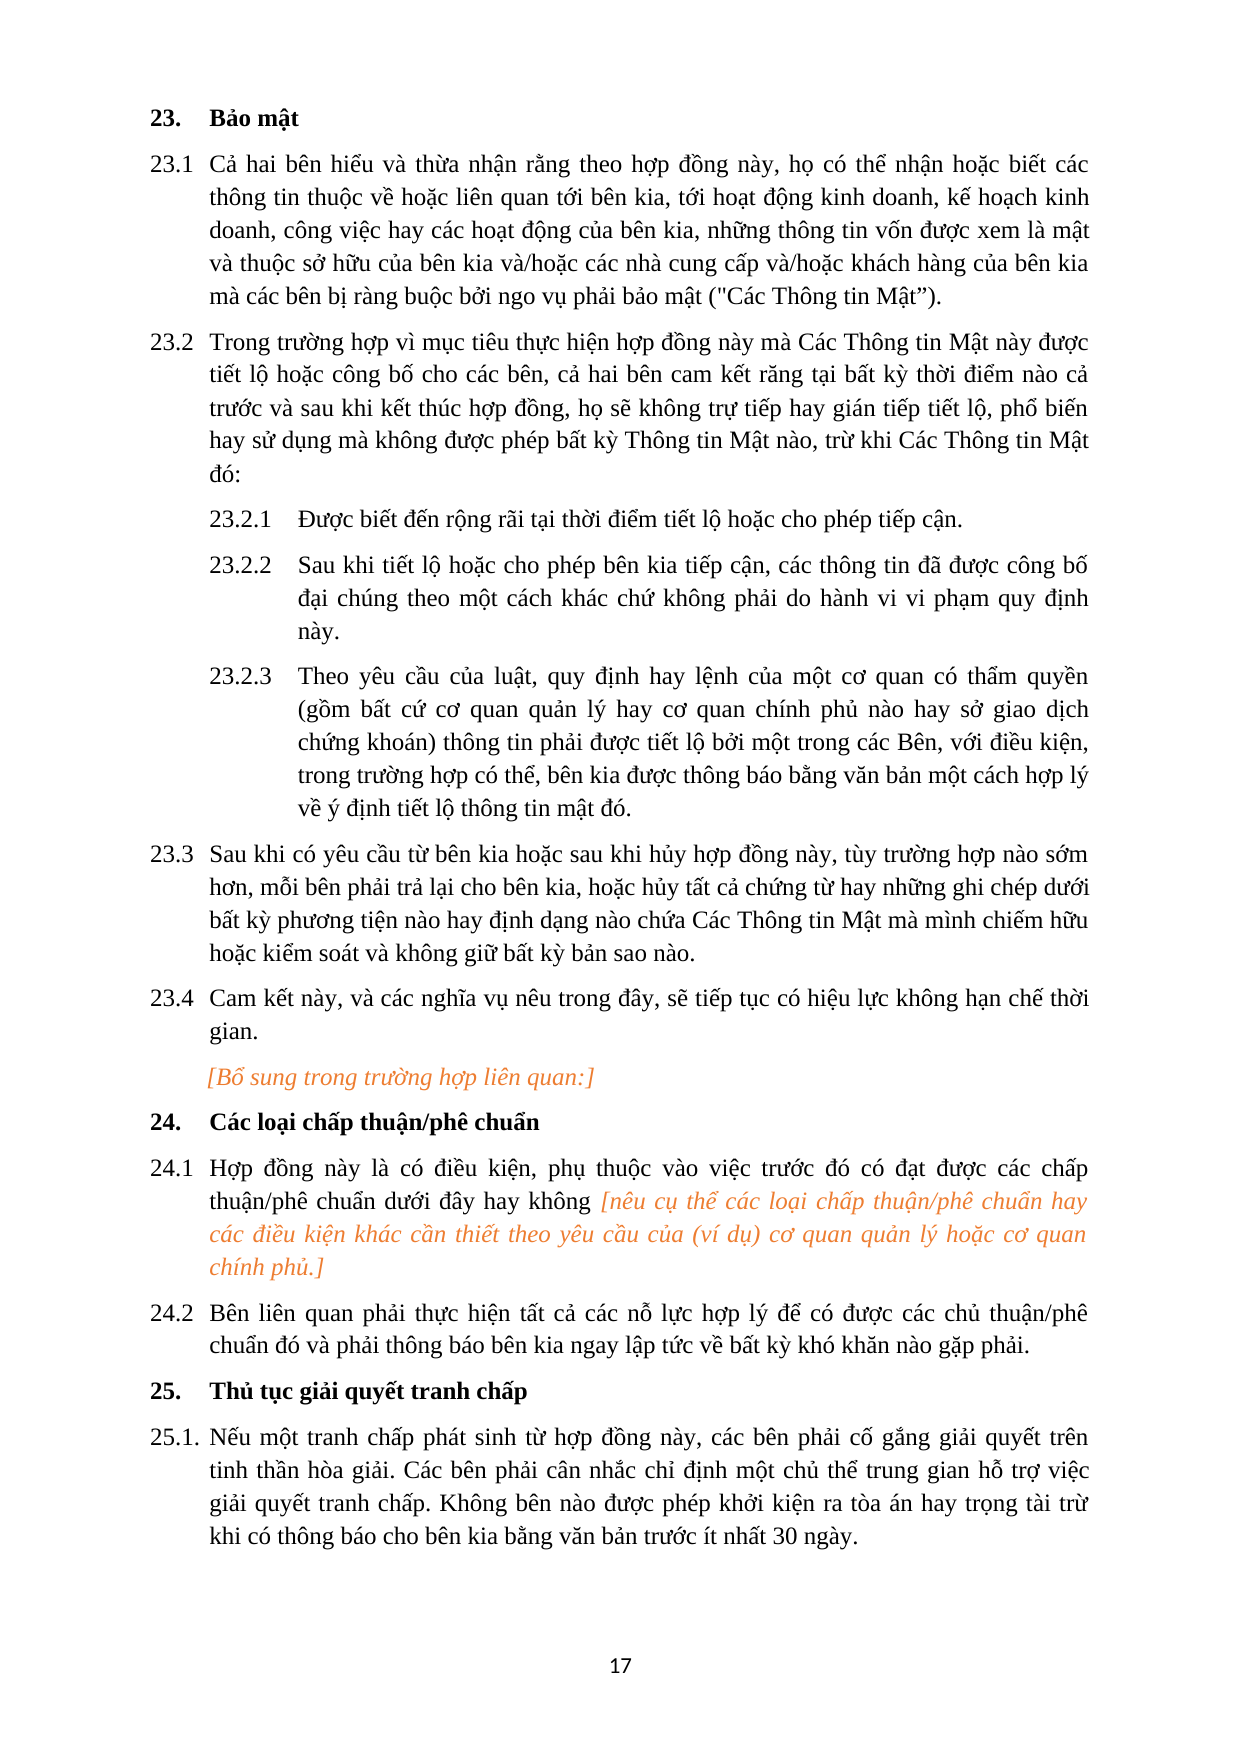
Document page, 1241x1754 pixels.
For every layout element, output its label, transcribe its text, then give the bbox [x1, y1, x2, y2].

list Thủ tục giải quyết tranh chấp [150, 1376, 1090, 1405]
list [Bổ sung trong trường hợp liên quan:] [206, 1062, 1090, 1091]
list Sau khi tiết lộ hoặc cho phép bên kia tiếp cận, các thông tin đã được công bố đại chúng theo một cách khác chứ không phải do hành vi vi phạm quy định này. [209, 550, 1090, 644]
list Theo yêu cầu của luật, quy định hay lệnh của một cơ quan có thẩm quyền (gồm bất cứ cơ quan quản lý hay cơ quan chính phủ nào hay sở giao dịch chứng khoán) thông tin phải được tiết lộ bởi một trong các Bên, với điều kiện, trong trường hợp có thể, bên kia được thông báo bằng văn bản một cách hợp lý về ý định tiết lộ thông tin mật đó. [209, 661, 1090, 822]
list Nếu một tranh chấp phát sinh từ hợp đồng này, các bên phải cố gắng giải quyết trên tinh thần hòa giải. Các bên phải cân nhắc chỉ định một chủ thể trung gian hỗ trợ việc giải quyết tranh chấp. Không bên nào được phép khởi kiện ra tòa án hay trọng tài trừ khi có thông báo cho bên kia bằng văn bản trước ít nhất 30 ngày. [150, 1422, 1090, 1549]
list Cả hai bên hiểu và thừa nhận rằng theo hợp đồng này, họ có thể nhận hoặc biết các thông tin thuộc về hoặc liên quan tới bên kia, tới hoạt động kinh doanh, kế hoạch kinh doanh, công việc hay các hoạt động của bên kia, những thông tin vốn được xem là mật và thuộc sở hữu của bên kia và/hoặc các nhà cung cấp và/hoặc khách hàng của bên kia mà các bên bị ràng buộc bởi ngo vụ phải bảo mật ("Các Thông tin Mật”). [150, 149, 1090, 310]
list Được biết đến rộng rãi tại thời điểm tiết lộ hoặc cho phép tiếp cận. [209, 504, 1090, 533]
list Trong trường hợp vì mục tiêu thực hiện hợp đồng này mà Các Thông tin Mật này được tiết lộ hoặc công bố cho các bên, cả hai bên cam kết răng tại bất kỳ thời điểm nào cả trước và sau khi kết thúc hợp đồng, họ sẽ không trự tiếp hay gián tiếp tiết lộ, phổ biến hay sử dụng mà không được phép bất kỳ Thông tin Mật nào, trừ khi Các Thông tin Mật đó: [150, 327, 1090, 487]
list Các loại chấp thuận/phê chuẩn [150, 1107, 1090, 1136]
list Sau khi có yêu cầu từ bên kia hoặc sau khi hủy hợp đồng này, tùy trường hợp nào sớm hơn, mỗi bên phải trả lại cho bên kia, hoặc hủy tất cả chứng từ hay những ghi chép dưới bất kỳ phương tiện nào hay định dạng nào chứa Các Thông tin Mật mà mình chiếm hữu hoặc kiểm soát và không giữ bất kỳ bản sao nào. [150, 839, 1090, 967]
list Hợp đồng này là có điều kiện, phụ thuộc vào việc trước đó có đạt được các chấp thuận/phê chuẩn dưới đây hay không [nêu cụ thể các loại chấp thuận/phê chuẩn hay các điều kiện khác cần thiết theo yêu cầu của (ví dụ) cơ quan quản lý hoặc cơ quan chính phủ.] [150, 1153, 1090, 1281]
list Cam kết này, và các nghĩa vụ nêu trong đây, sẽ tiếp tục có hiệu lực không hạn chế thời gian. [150, 983, 1090, 1045]
list Bảo mật [150, 103, 1090, 132]
list Bên liên quan phải thực hiện tất cả các nỗ lực hợp lý để có được các chủ thuận/phê chuẩn đó và phải thông báo bên kia ngay lập tức về bất kỳ khó khăn nào gặp phải. [150, 1298, 1090, 1359]
